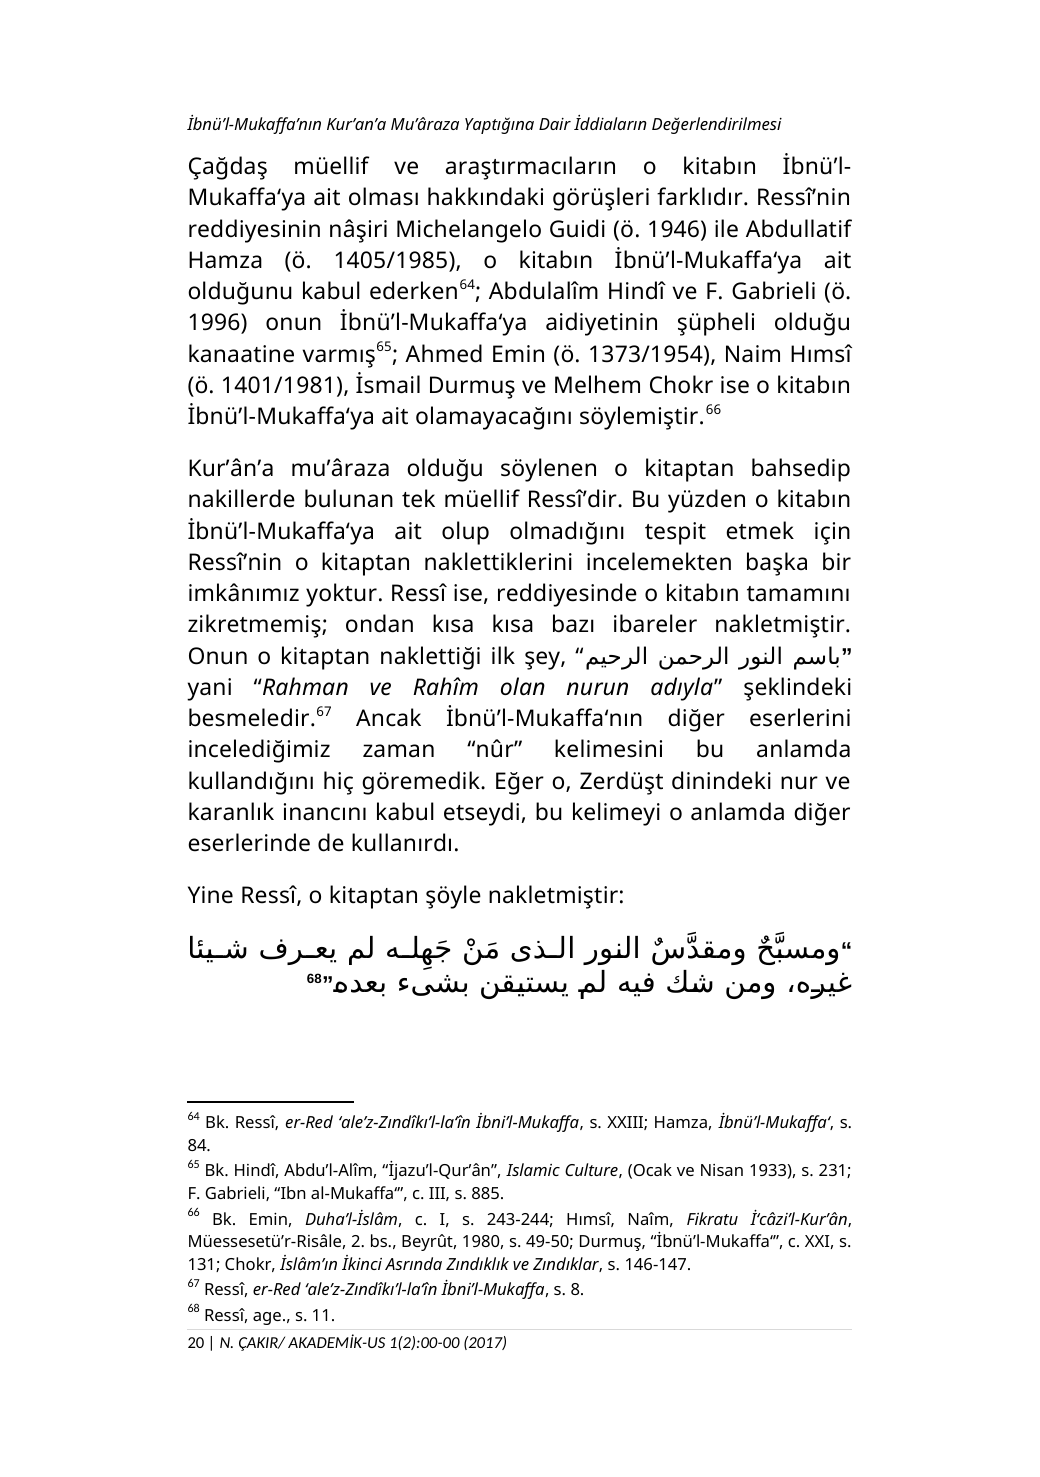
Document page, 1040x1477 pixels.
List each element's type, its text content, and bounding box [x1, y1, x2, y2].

text Yine Ressî, o kitaptan şöyle nakletmiştir: [187, 879, 852, 910]
text “ومسبَّحٌ ومقدَّسٌ النور الذى مَنْ جَهِله لم يعرف شيئا ‏غيره، ومن شك فيه لم يستيقن بشىء بعده” [187, 931, 852, 999]
text Kur’ân’a mu’âraza olduğu söylenen o kitaptan bahsedip nakillerde bulunan tek müellif Ressî’dir. Bu yüzden o kitabın İbnü’l-Mukaffa‘ya ait olup olmadığını tespit etmek için Ressî’nin o kitaptan naklettiklerini incelemekten başka bir imkânımız yoktur. Ressî ise, reddiyesinde o kitabın tamamını zikretmemiş; ondan kısa kısa bazı ibareler nakletmiştir. Onun o kitaptan naklettiği ilk şey, “باسم النور الرحمن الرحيم” yani “Rahman ve Rahîm olan nurun adıyla” şeklindeki besmeledir. Ancak İbnü’l-Mukaffa‘nın diğer eserlerini incelediğimiz zaman “nûr” kelimesini bu anlamda kullandığını hiç göremedik. Eğer o, Zerdüşt dinindeki nur ve karanlık inancını kabul etseydi, bu kelimeyi o anlamda diğer eserlerinde de kullanırdı. [187, 452, 852, 858]
text Çağdaş müellif ve araştırmacıların o kitabın İbnü’l-Mukaffa‘ya ait olması hakkındaki görüşleri farklıdır. Ressî’nin reddiyesinin nâşiri Michelangelo Guidi (ö. 1946) ile Abdullatif Hamza (ö. 1405/1985), o kitabın İbnü’l-Mukaffa‘ya ait olduğunu kabul ederken; Abdulalîm Hindî ve F. Gabrieli (ö. 1996) onun İbnü’l-Mukaffa‘ya aidiyetinin şüpheli olduğu kanaatine varmış; Ahmed Emin (ö. 1373/1954), Naim Hımsî (ö. 1401/1981), İsmail Durmuş ve Melhem Chokr ise o kitabın İbnü’l-Mukaffa‘ya ait olamayacağını söylemiştir. [187, 150, 852, 431]
